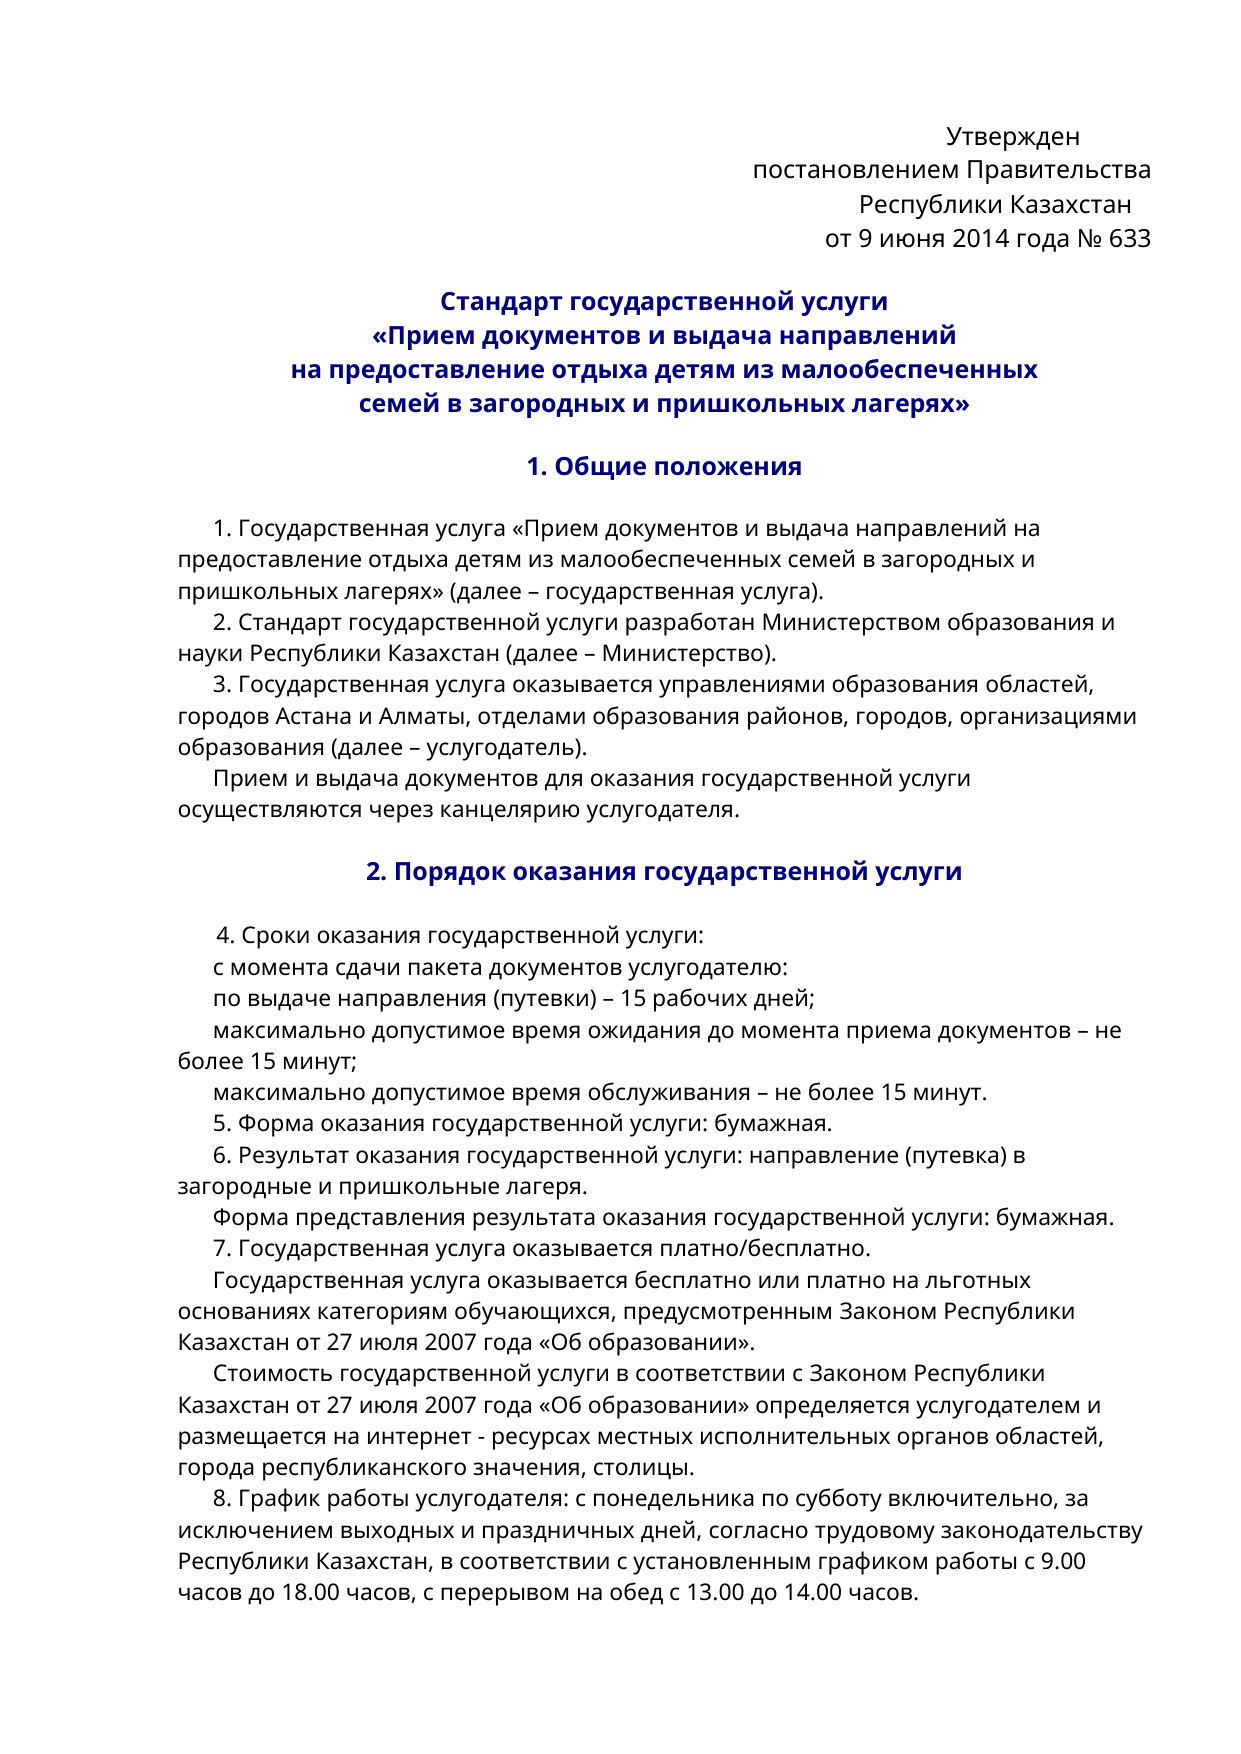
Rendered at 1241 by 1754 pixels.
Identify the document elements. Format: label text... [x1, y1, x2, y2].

text Утвержден постановлением Правительства Республики Казахстан от 9 июня 2014 года № 633 [177, 118, 1152, 254]
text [177, 917, 1152, 1607]
text 1. Государственная услуга «Прием документов и выдача направлений на предоставление отдыха детям из малообеспеченных семей в загородных и пришкольных лагерях» (далее – государственная услуга). 2. Стандарт государственной услуги разработан Министерством образования и науки Республики Казахстан (далее – Министерство). 3. Государственная услуга оказывается управлениями образования областей, городов Астана и Алматы, отделами образования районов, городов, организациями образования (далее – услугодатель). Прием и выдача документов для оказания государственной услуги осуществляются через канцелярию услугодателя. [177, 512, 1152, 825]
text 2. Порядок оказания государственной услуги [177, 854, 1152, 888]
text 1. Общие положения [177, 449, 1152, 483]
text Стандарт государственной услуги «Прием документов и выдача направлений на предоставление отдыха детям из малообеспеченных семей в загородных и пришкольных лагерях» [177, 283, 1152, 420]
